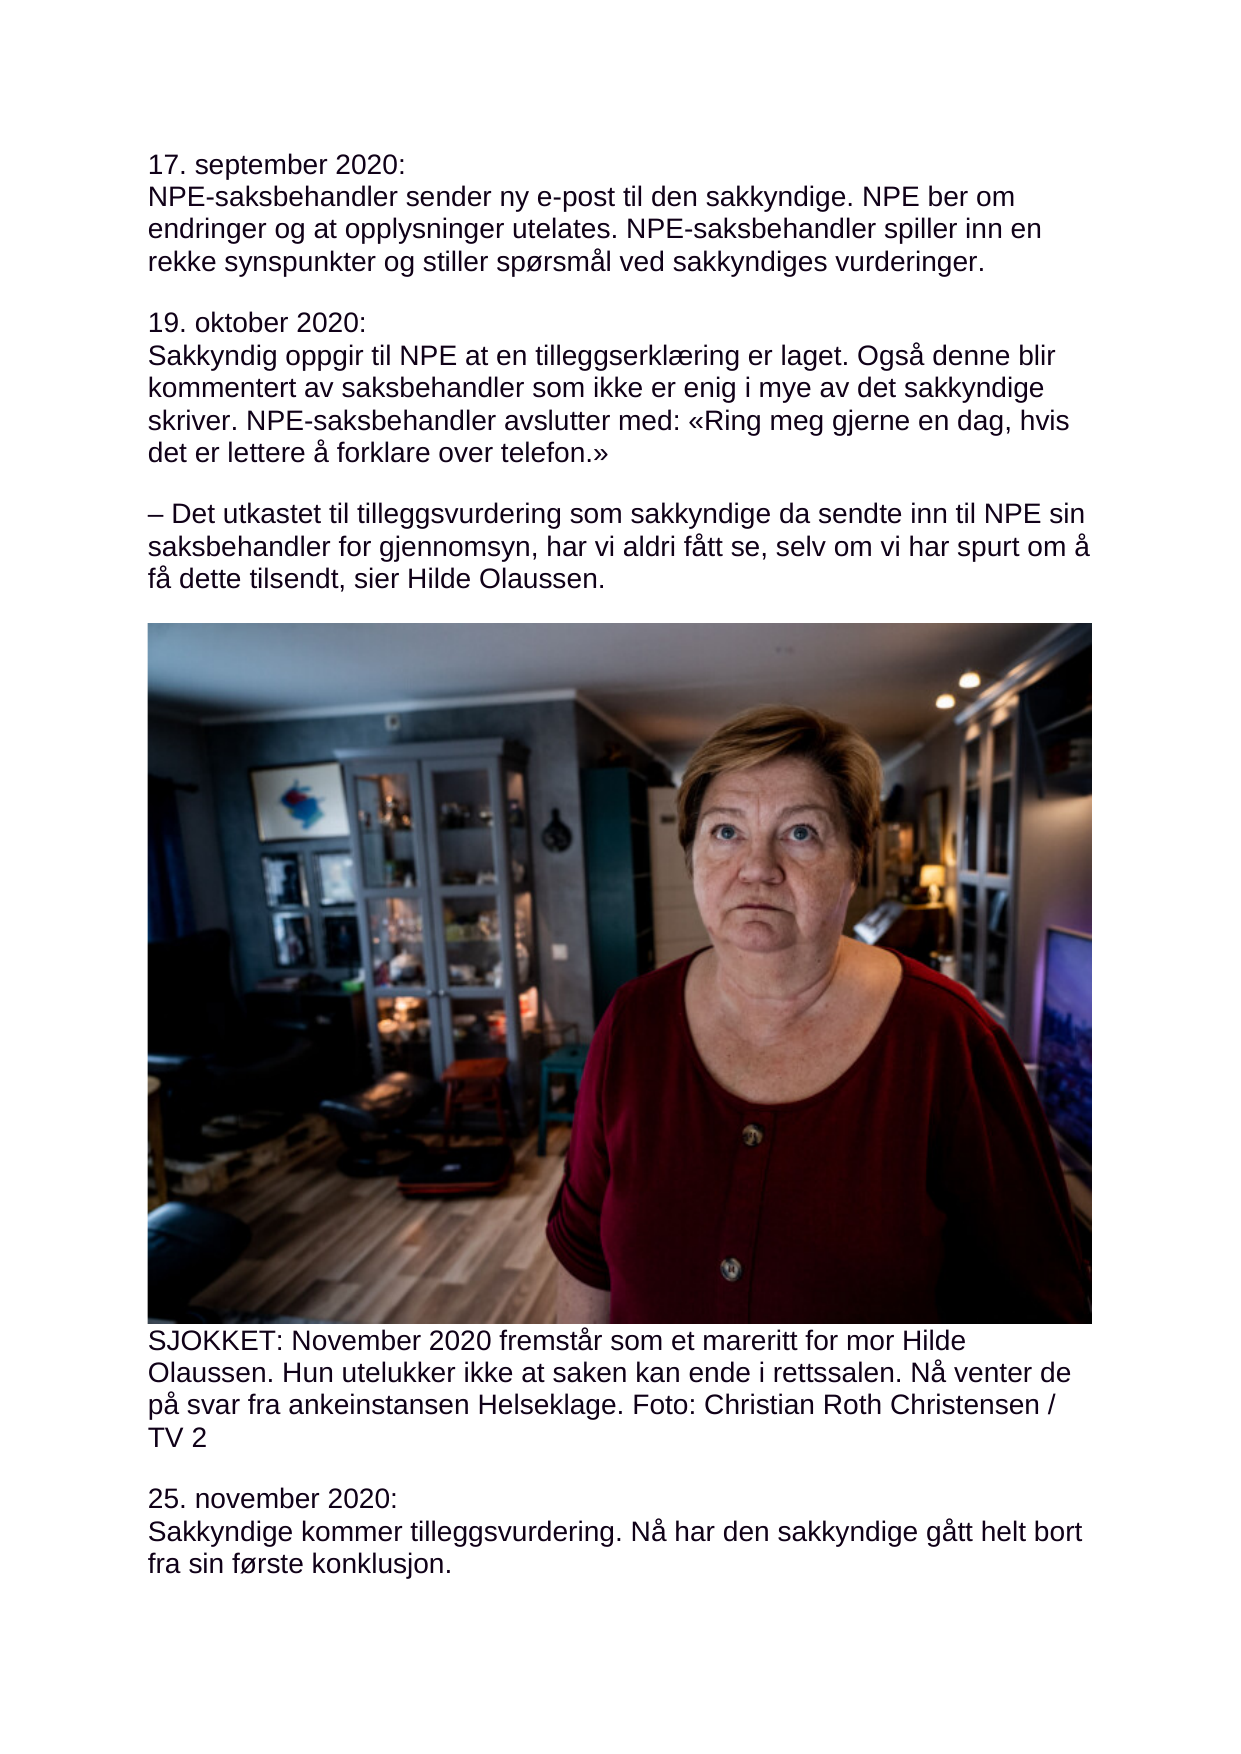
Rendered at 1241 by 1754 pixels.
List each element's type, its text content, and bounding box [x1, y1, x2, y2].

text 17. september 2020: NPE-saksbehandler sender ny e-post til den sakkyndige. NPE ber om endringer og at opplysninger utelates. NPE-saksbehandler spiller inn en rekke synspunkter og stiller spørsmål ved sakkyndiges vurderinger. [148, 148, 1093, 277]
text – Det utkastet til tilleggsvurdering som sakkyndige da sendte inn til NPE sin saksbehandler for gjennomsyn, har vi aldri fått se, selv om vi har spurt om å få dette tilsendt, sier Hilde Olaussen. [148, 497, 1093, 595]
text 19. oktober 2020: Sakkyndig oppgir til NPE at en tilleggserklæring er laget. Også denne blir kommentert av saksbehandler som ikke er enig i mye av det sakkyndige skriver. NPE-saksbehandler avslutter med: «Ring meg gjerne en dag, hvis det er lettere å forklare over telefon.» [148, 306, 1093, 468]
text SJOKKET: November 2020 fremstår som et mareritt for mor Hilde Olaussen. Hun utelukker ikke at saken kan ende i rettssalen. Nå venter de på svar fra ankeinstansen Helseklage. Foto: Christian Roth Christensen / TV 2 [148, 1323, 1093, 1453]
text 25. november 2020: Sakkyndige kommer tilleggsvurdering. Nå har den sakkyndige gått helt bort fra sin første konklusjon. [148, 1482, 1093, 1579]
picture [147, 623, 1092, 1324]
